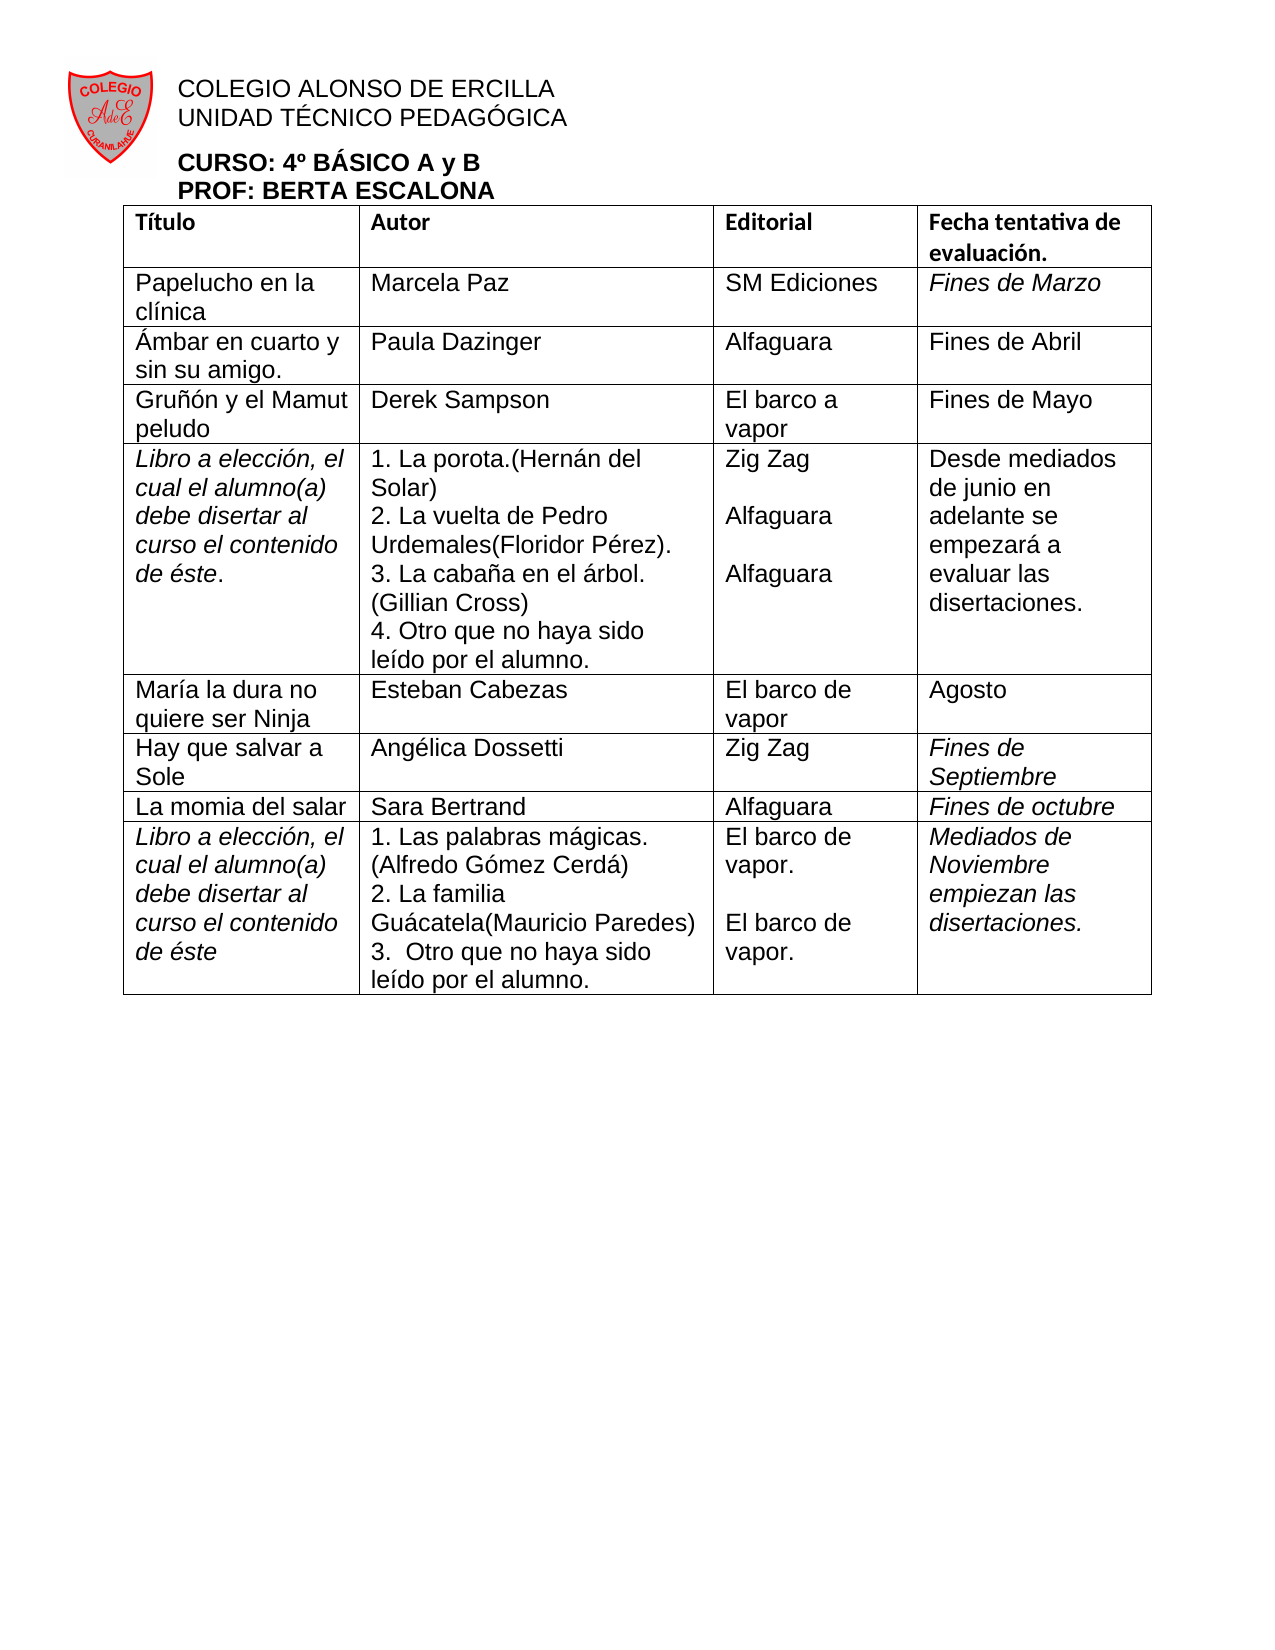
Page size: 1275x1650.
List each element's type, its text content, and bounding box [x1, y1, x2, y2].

table_cell Agosto [918, 675, 1151, 732]
table_header Autor [360, 206, 713, 267]
table_cell 1. La porota.(Hernán del Solar) 2. La vuelta de Pedro Urdemales(Floridor Pérez). 3. La cabaña en el árbol.(Gillian Cross) 4. Otro que no haya sido leído por el alumno. [360, 444, 713, 674]
table_cell La momia del salar [124, 792, 359, 821]
table_cell María la dura no quiere ser Ninja [124, 675, 359, 732]
table_cell Derek Sampson [360, 385, 713, 443]
table_cell Gruñón y el Mamut peludo [124, 385, 359, 443]
table_cell Libro a elección, el cual el alumno(a) debe disertar al curso el contenido de éste [124, 822, 359, 994]
table_cell Ámbar en cuarto y sin su amigo. [124, 327, 359, 384]
table_cell Marcela Paz [360, 268, 713, 326]
table_header Fecha tentativa de evaluación. [918, 206, 1151, 267]
text CURSO: 4º BÁSICO A y B [177, 148, 1098, 176]
table_cell Desde mediados de junio en adelante se empezará a evaluar las disertaciones. [918, 444, 1151, 674]
table_cell Fines de Mayo [918, 385, 1151, 443]
table_cell SM Ediciones [714, 268, 917, 326]
table_cell El barco a vapor [714, 385, 917, 443]
table_cell Fines de Marzo [918, 268, 1151, 326]
table_header Título [124, 206, 359, 267]
table_cell Alfaguara [714, 792, 917, 821]
table_cell Zig Zag Alfaguara Alfaguara [714, 444, 917, 674]
table_cell Papelucho en la clínica [124, 268, 359, 326]
table_cell Mediados de Noviembre empiezan las disertaciones. [918, 822, 1151, 994]
text PROF: BERTA ESCALONA [177, 176, 1098, 205]
picture [63, 56, 158, 178]
table_cell Libro a elección, el cual el alumno(a) debe disertar al curso el contenido de éste. [124, 444, 359, 674]
table_cell El barco de vapor [714, 675, 917, 732]
table_cell 1. Las palabras mágicas. (Alfredo Gómez Cerdá) 2. La familia Guácatela(Mauricio Paredes) 3. Otro que no haya sido leído por el alumno. [360, 822, 713, 994]
table_cell Alfaguara [714, 327, 917, 384]
table_cell Fines de octubre [918, 792, 1151, 821]
table_header Editorial [714, 206, 917, 267]
table_cell Esteban Cabezas [360, 675, 713, 732]
table_cell Hay que salvar a Sole [124, 734, 359, 791]
table_cell Angélica Dossetti [360, 734, 713, 791]
table_cell Paula Dazinger [360, 327, 713, 384]
table_cell El barco de vapor. El barco de vapor. [714, 822, 917, 994]
table_cell Fines de Septiembre [918, 734, 1151, 791]
table_cell Zig Zag [714, 734, 917, 791]
table_cell Fines de Abril [918, 327, 1151, 384]
table_cell Sara Bertrand [360, 792, 713, 821]
